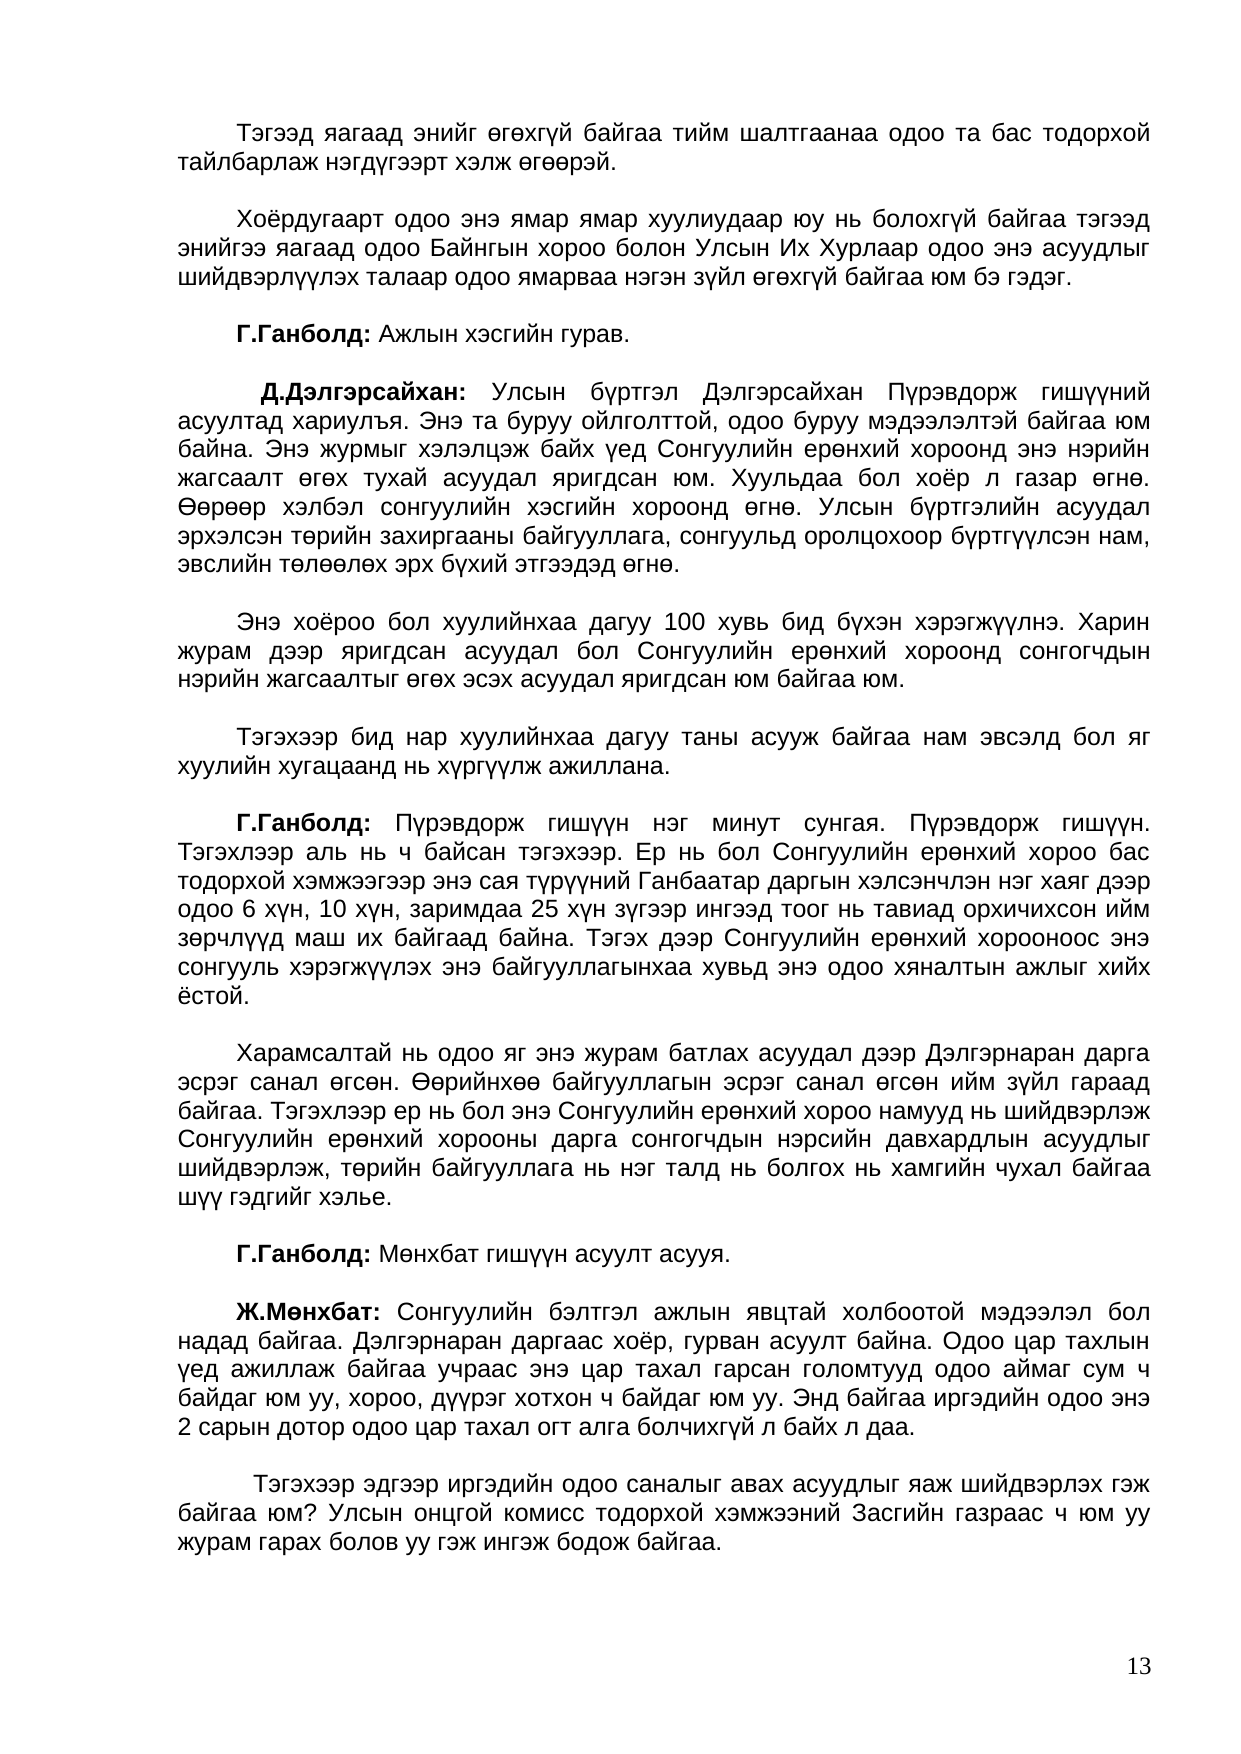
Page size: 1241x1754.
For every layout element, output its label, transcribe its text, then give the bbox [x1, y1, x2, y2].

text Д.Дэлгэрсайхан: Улсын бүртгэл Дэлгэрсайхан Пүрэвдорж гишүүний асуултад хариулъя. Энэ та буруу ойлголттой, одоо буруу мэдээлэлтэй байгаа юм байна. Энэ журмыг хэлэлцэж байх үед Сонгуулийн ерөнхий хороонд энэ нэрийн жагсаалт өгөх тухай асуудал яригдсан юм. Хуульдаа бол хоёр л газар өгнө. Өөрөөр хэлбэл сонгуулийн хэсгийн хороонд өгнө. Улсын бүртгэлийн асуудал эрхэлсэн төрийн захиргааны байгууллага, сонгуульд оролцохоор бүртгүүлсэн нам, эвслийн төлөөлөх эрх бүхий этгээдэд өгнө. [177, 377, 1152, 578]
text Тэгэхээр бид нар хуулийнхаа дагуу таны асууж байгаа нам эвсэлд бол яг хуулийн хугацаанд нь хүргүүлж ажиллана. [177, 722, 1152, 779]
text Ж.Мөнхбат: Сонгуулийн бэлтгэл ажлын явцтай холбоотой мэдээлэл бол надад байгаа. Дэлгэрнаран даргаас хоёр, гурван асуулт байна. Одоо цар тахлын үед ажиллаж байгаа учраас энэ цар тахал гарсан голомтууд одоо аймаг сум ч байдаг юм уу, хороо, дүүрэг хотхон ч байдаг юм уу. Энд байгаа иргэдийн одоо энэ 2 сарын дотор одоо цар тахал огт алга болчихгүй л байх л даа. [177, 1297, 1152, 1441]
text Харамсалтай нь одоо яг энэ журам батлах асуудал дээр Дэлгэрнаран дарга эсрэг санал өгсөн. Өөрийнхөө байгууллагын эсрэг санал өгсөн ийм зүйл гараад байгаа. Тэгэхлээр ер нь бол энэ Сонгуулийн ерөнхий хороо намууд нь шийдвэрлэж Сонгуулийн ерөнхий хорооны дарга сонгогчдын нэрсийн давхардлын асуудлыг шийдвэрлэж, төрийн байгууллага нь нэг талд нь болгох нь хамгийн чухал байгаа шүү гэдгийг хэлье. [177, 1038, 1152, 1211]
text Тэгээд яагаад энийг өгөхгүй байгаа тийм шалтгаанаа одоо та бас тодорхой тайлбарлаж нэгдүгээрт хэлж өгөөрэй. [177, 118, 1152, 176]
text Энэ хоёроо бол хуулийнхаа дагуу 100 хувь бид бүхэн хэрэгжүүлнэ. Харин журам дээр яригдсан асуудал бол Сонгуулийн ерөнхий хороонд сонгогчдын нэрийн жагсаалтыг өгөх эсэх асуудал яригдсан юм байгаа юм. [177, 607, 1152, 693]
text Г.Ганболд: Ажлын хэсгийн гурав. [177, 319, 1152, 348]
text Хоёрдугаарт одоо энэ ямар ямар хуулиудаар юу нь болохгүй байгаа тэгээд энийгээ яагаад одоо Байнгын хороо болон Улсын Их Хурлаар одоо энэ асуудлыг шийдвэрлүүлэх талаар одоо ямарваа нэгэн зүйл өгөхгүй байгаа юм бэ гэдэг. [177, 204, 1152, 291]
text Тэгэхээр эдгээр иргэдийн одоо саналыг авах асуудлыг яаж шийдвэрлэх гэж байгаа юм? Улсын онцгой комисс тодорхой хэмжээний Засгийн газраас ч юм уу журам гарах болов уу гэж ингэж бодож байгаа. [177, 1469, 1152, 1556]
text Г.Ганболд: Мөнхбат гишүүн асуулт асууя. [177, 1239, 1152, 1268]
text Г.Ганболд: Пүрэвдорж гишүүн нэг минут сунгая. Пүрэвдорж гишүүн. Тэгэхлээр аль нь ч байсан тэгэхээр. Ер нь бол Сонгуулийн ерөнхий хороо бас тодорхой хэмжээгээр энэ сая түрүүний Ганбаатар даргын хэлсэнчлэн нэг хаяг дээр одоо 6 хүн, 10 хүн, заримдаа 25 хүн зүгээр ингээд тоог нь тавиад орхичихсон ийм зөрчлүүд маш их байгаад байна. Тэгэх дээр Сонгуулийн ерөнхий хорооноос энэ сонгууль хэрэгжүүлэх энэ байгууллагынхаа хувьд энэ одоо хяналтын ажлыг хийх ёстой. [177, 808, 1152, 1009]
